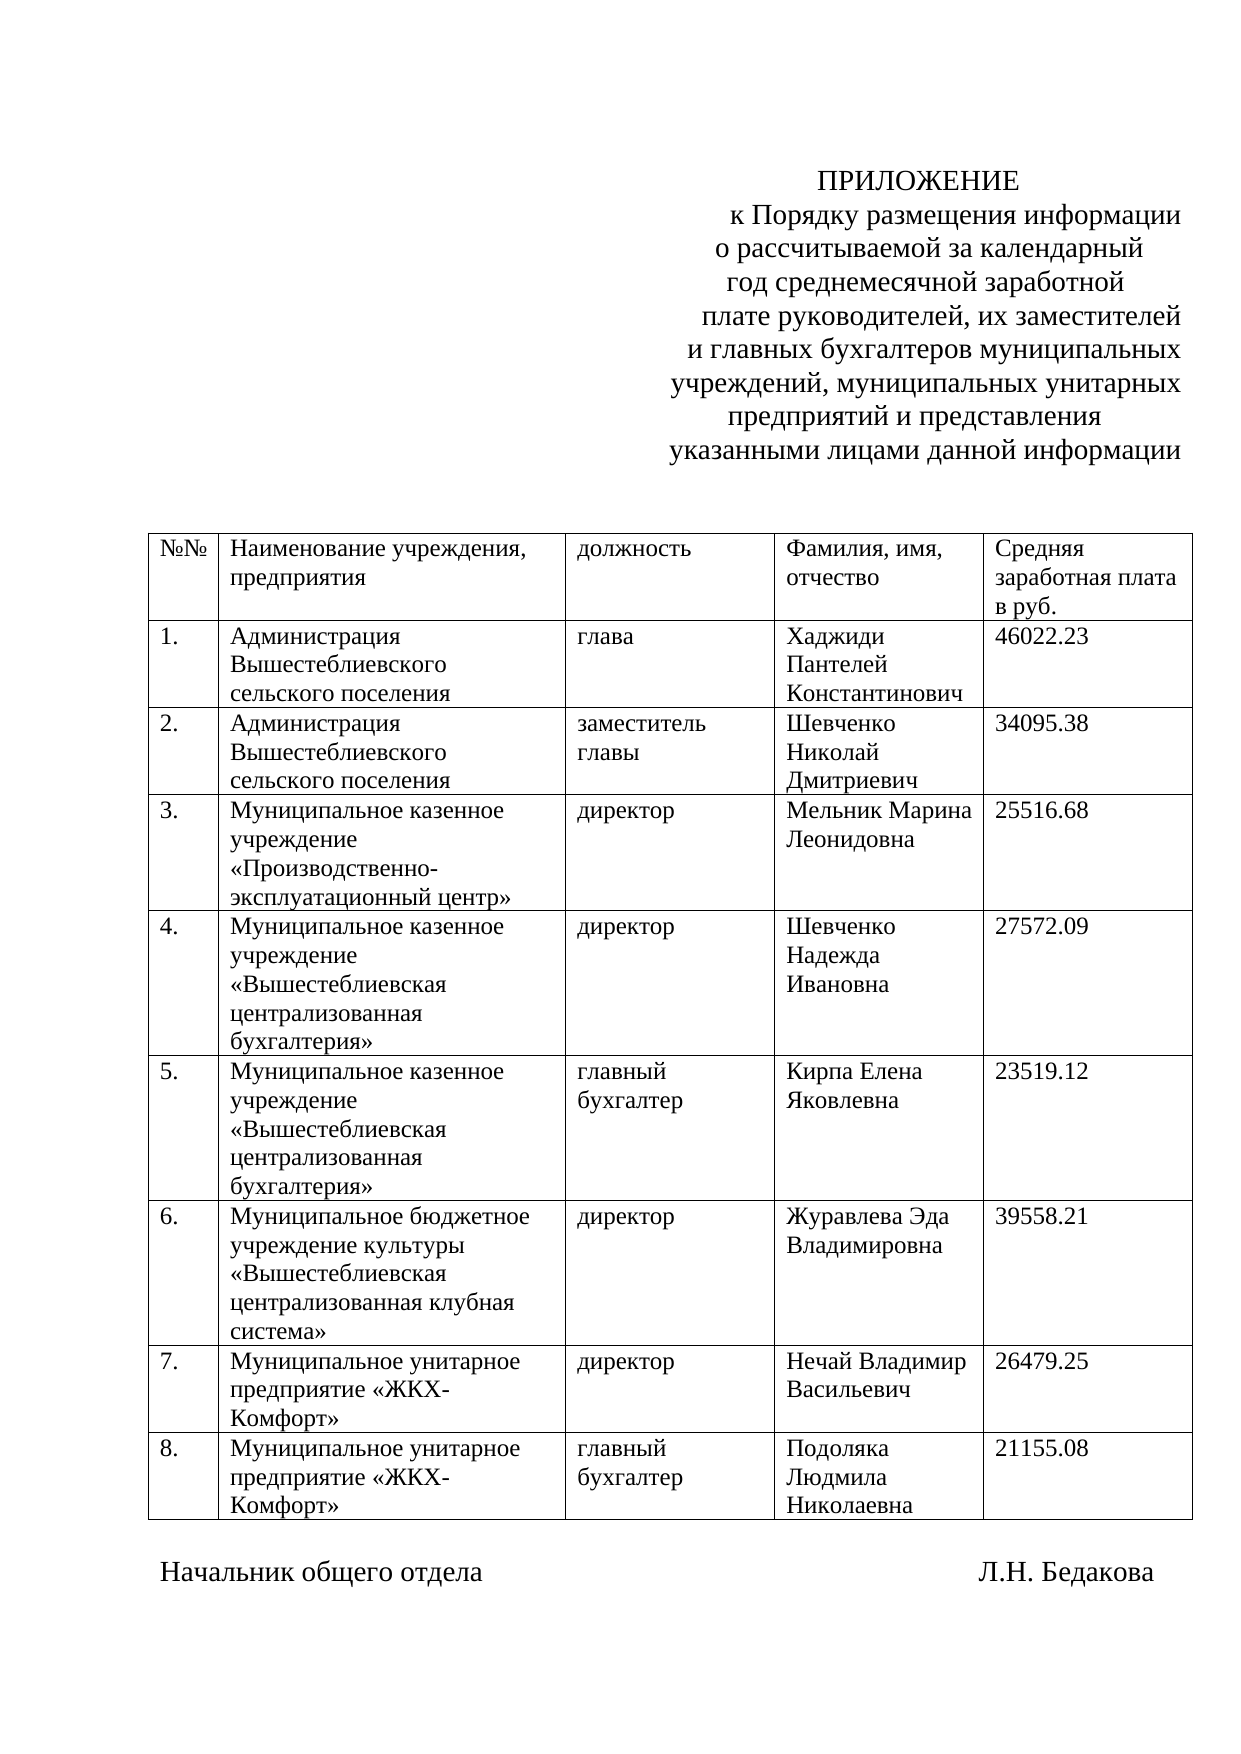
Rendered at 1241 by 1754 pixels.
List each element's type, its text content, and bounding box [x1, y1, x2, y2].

table_cell главный бухгалтер [566, 1056, 774, 1200]
table_cell 26479.25 [984, 1346, 1192, 1432]
table_cell 4. [149, 911, 218, 1055]
table_cell заместитель главы [566, 708, 774, 794]
table_cell глава [566, 621, 774, 707]
table_cell 21155.08 [984, 1433, 1192, 1519]
table_cell 7. [149, 1346, 218, 1432]
table_cell директор [566, 1346, 774, 1432]
table_header Наименование учреждения, предприятия [219, 534, 565, 620]
text о рассчитываемой за календарный [159, 231, 1181, 264]
table_cell Нечай Владимир Васильевич [775, 1346, 983, 1432]
table_cell Кирпа Елена Яковлевна [775, 1056, 983, 1200]
table_cell Администрация Вышестеблиевского сельского поселения [219, 708, 565, 794]
table_cell Журавлева Эда Владимировна [775, 1201, 983, 1345]
table_cell Муниципальное казенное учреждение «Вышестеблиевская централизованная бухгалтерия» [219, 1056, 565, 1200]
table_cell 6. [149, 1201, 218, 1345]
table_cell 39558.21 [984, 1201, 1192, 1345]
table_cell 23519.12 [984, 1056, 1192, 1200]
table_cell 8. [149, 1433, 218, 1519]
table_cell 2. [149, 708, 218, 794]
table_cell Муниципальное казенное учреждение «Вышестеблиевская централизованная бухгалтерия» [219, 911, 565, 1055]
text плате руководителей, их заместителей [159, 298, 1181, 331]
text год среднемесячной заработной [159, 264, 1181, 298]
text Начальник общего отдела Л.Н. Бедакова [159, 1554, 1181, 1587]
table_cell Муниципальное унитарное предприятие «ЖКХ-Комфорт» [219, 1346, 565, 1432]
table_cell 25516.68 [984, 795, 1192, 910]
text предприятий и представления [159, 398, 1181, 432]
table_cell Шевченко Николай Дмитриевич [775, 708, 983, 794]
table_cell Шевченко Надежда Ивановна [775, 911, 983, 1055]
table_header должность [566, 534, 774, 620]
table_cell главный бухгалтер [566, 1433, 774, 1519]
table_header №№ [149, 534, 218, 620]
text учреждений, муниципальных унитарных [159, 365, 1181, 398]
table_cell 27572.09 [984, 911, 1192, 1055]
table_cell директор [566, 795, 774, 910]
table_cell Мельник Марина Леонидовна [775, 795, 983, 910]
table_cell Подоляка Людмила Николаевна [775, 1433, 983, 1519]
table_header Средняя заработная плата в руб. [984, 534, 1192, 620]
table_cell 34095.38 [984, 708, 1192, 794]
text ПРИЛОЖЕНИЕ [159, 163, 1181, 197]
table_cell 5. [149, 1056, 218, 1200]
text к Порядку размещения информации [159, 197, 1181, 231]
table_cell Администрация Вышестеблиевского сельского поселения [219, 621, 565, 707]
table_cell Муниципальное бюджетное учреждение культуры «Вышестеблиевская централизованная клубная система» [219, 1201, 565, 1345]
table_cell директор [566, 1201, 774, 1345]
table_cell 1. [149, 621, 218, 707]
table_cell 3. [149, 795, 218, 910]
table_cell Муниципальное унитарное предприятие «ЖКХ-Комфорт» [219, 1433, 565, 1519]
text и главных бухгалтеров муниципальных [159, 331, 1181, 365]
table_cell директор [566, 911, 774, 1055]
table_cell 46022.23 [984, 621, 1192, 707]
table_cell Хаджиди Пантелей Константинович [775, 621, 983, 707]
table_cell Муниципальное казенное учреждение «Производственно-эксплуатационный центр» [219, 795, 565, 910]
text указанными лицами данной информации [159, 432, 1181, 465]
table_header Фамилия, имя, отчество [775, 534, 983, 620]
